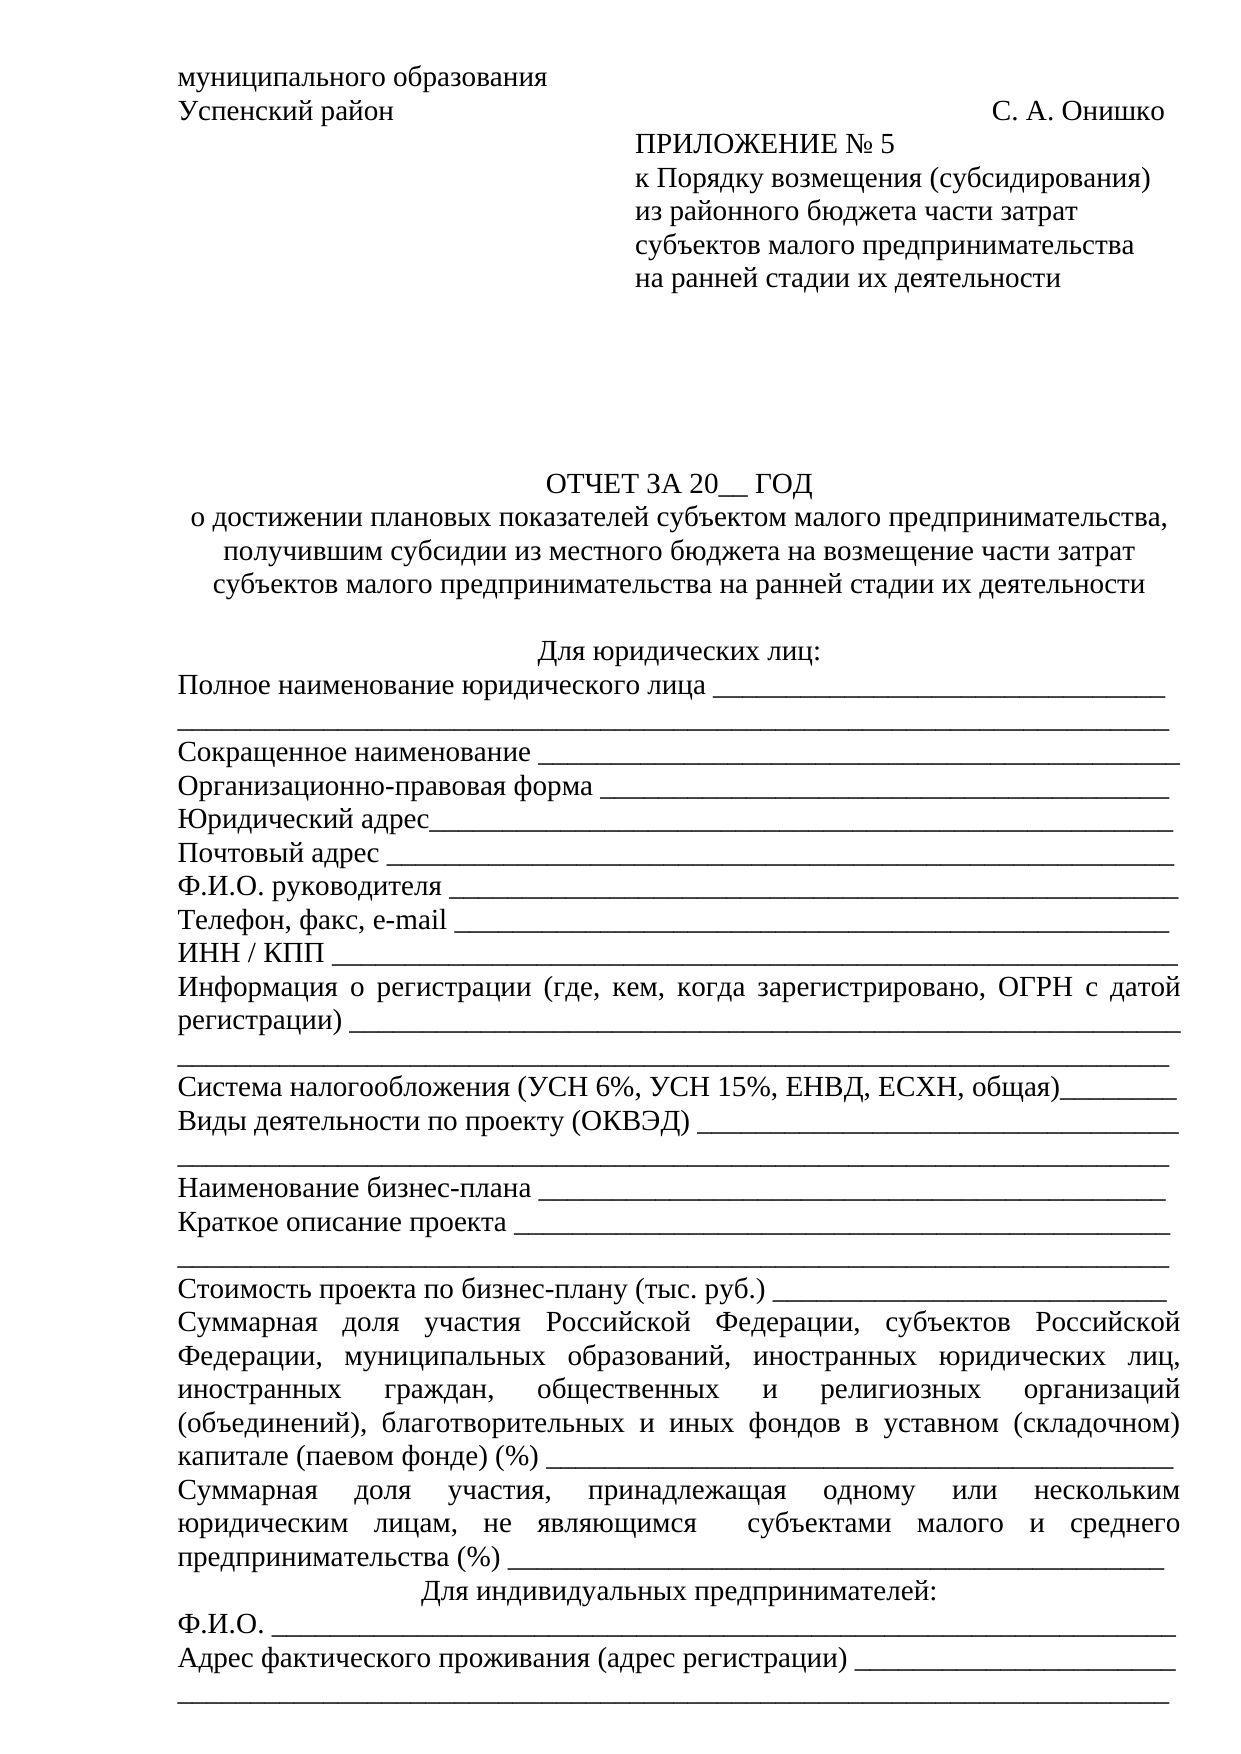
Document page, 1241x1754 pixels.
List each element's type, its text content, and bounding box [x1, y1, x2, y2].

text ОТЧЕТ ЗА 20__ ГОД [177, 466, 1181, 499]
text ____________________________________________________________________ [177, 1673, 1181, 1707]
text ____________________________________________________________________ [177, 1137, 1181, 1170]
text ____________________________________________________________________ [177, 1036, 1181, 1069]
text Для юридических лиц: [177, 633, 1181, 667]
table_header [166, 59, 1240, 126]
text Полное наименование юридического лица _______________________________ [177, 667, 1181, 701]
text Для индивидуальных предпринимателей: [177, 1573, 1181, 1606]
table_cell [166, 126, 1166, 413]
text Стоимость проекта по бизнес-плану (тыс. руб.) ___________________________ [177, 1271, 1181, 1304]
text Телефон, факс, e-mail _________________________________________________ [177, 902, 1181, 935]
text Виды деятельности по проекту (ОКВЭД) _________________________________ [177, 1103, 1181, 1137]
text ИНН / КПП __________________________________________________________ [177, 935, 1181, 969]
text ____________________________________________________________________ [177, 701, 1181, 734]
text Суммарная доля участия, принадлежащая одному или нескольким юридическим лицам, не являющимся субъектами малого и среднего предпринимательства (%) _____________________________________________ [177, 1472, 1181, 1573]
text Наименование бизнес-плана ___________________________________________ [177, 1170, 1181, 1204]
text Юридический адрес___________________________________________________ [177, 801, 1181, 835]
text Адрес фактического проживания (адрес регистрации) ______________________ [177, 1640, 1181, 1673]
text ____________________________________________________________________ [177, 1237, 1181, 1271]
text Краткое описание проекта _____________________________________________ [177, 1204, 1181, 1237]
text Суммарная доля участия Российской Федерации, субъектов Российской Федерации, муниципальных образований, иностранных юридических лиц, иностранных граждан, общественных и религиозных организаций (объединений), благотворительных и иных фондов в уставном (складочном) капитале (паевом фонде) (%) ___________________________________________ [177, 1304, 1181, 1472]
text Система налогообложения (УСН 6%, УСН 15%, ЕНВД, ЕСХН, общая)________ [177, 1069, 1181, 1103]
text Почтовый адрес ______________________________________________________ [177, 835, 1181, 868]
text Ф.И.О. руководителя __________________________________________________ [177, 868, 1181, 902]
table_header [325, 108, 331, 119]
text Ф.И.О. ______________________________________________________________ [177, 1606, 1181, 1640]
text Информация о регистрации (где, кем, когда зарегистрировано, ОГРН с датой регистрации) _________________________________________________________ [177, 969, 1181, 1036]
text Организационно-правовая форма _______________________________________ [177, 768, 1181, 801]
text о достижении плановых показателей субъектом малого предпринимательства, получившим субсидии из местного бюджета на возмещение части затрат субъектов малого предпринимательства на ранней стадии их деятельности [177, 499, 1181, 600]
text Сокращенное наименование ____________________________________________ [177, 734, 1181, 768]
